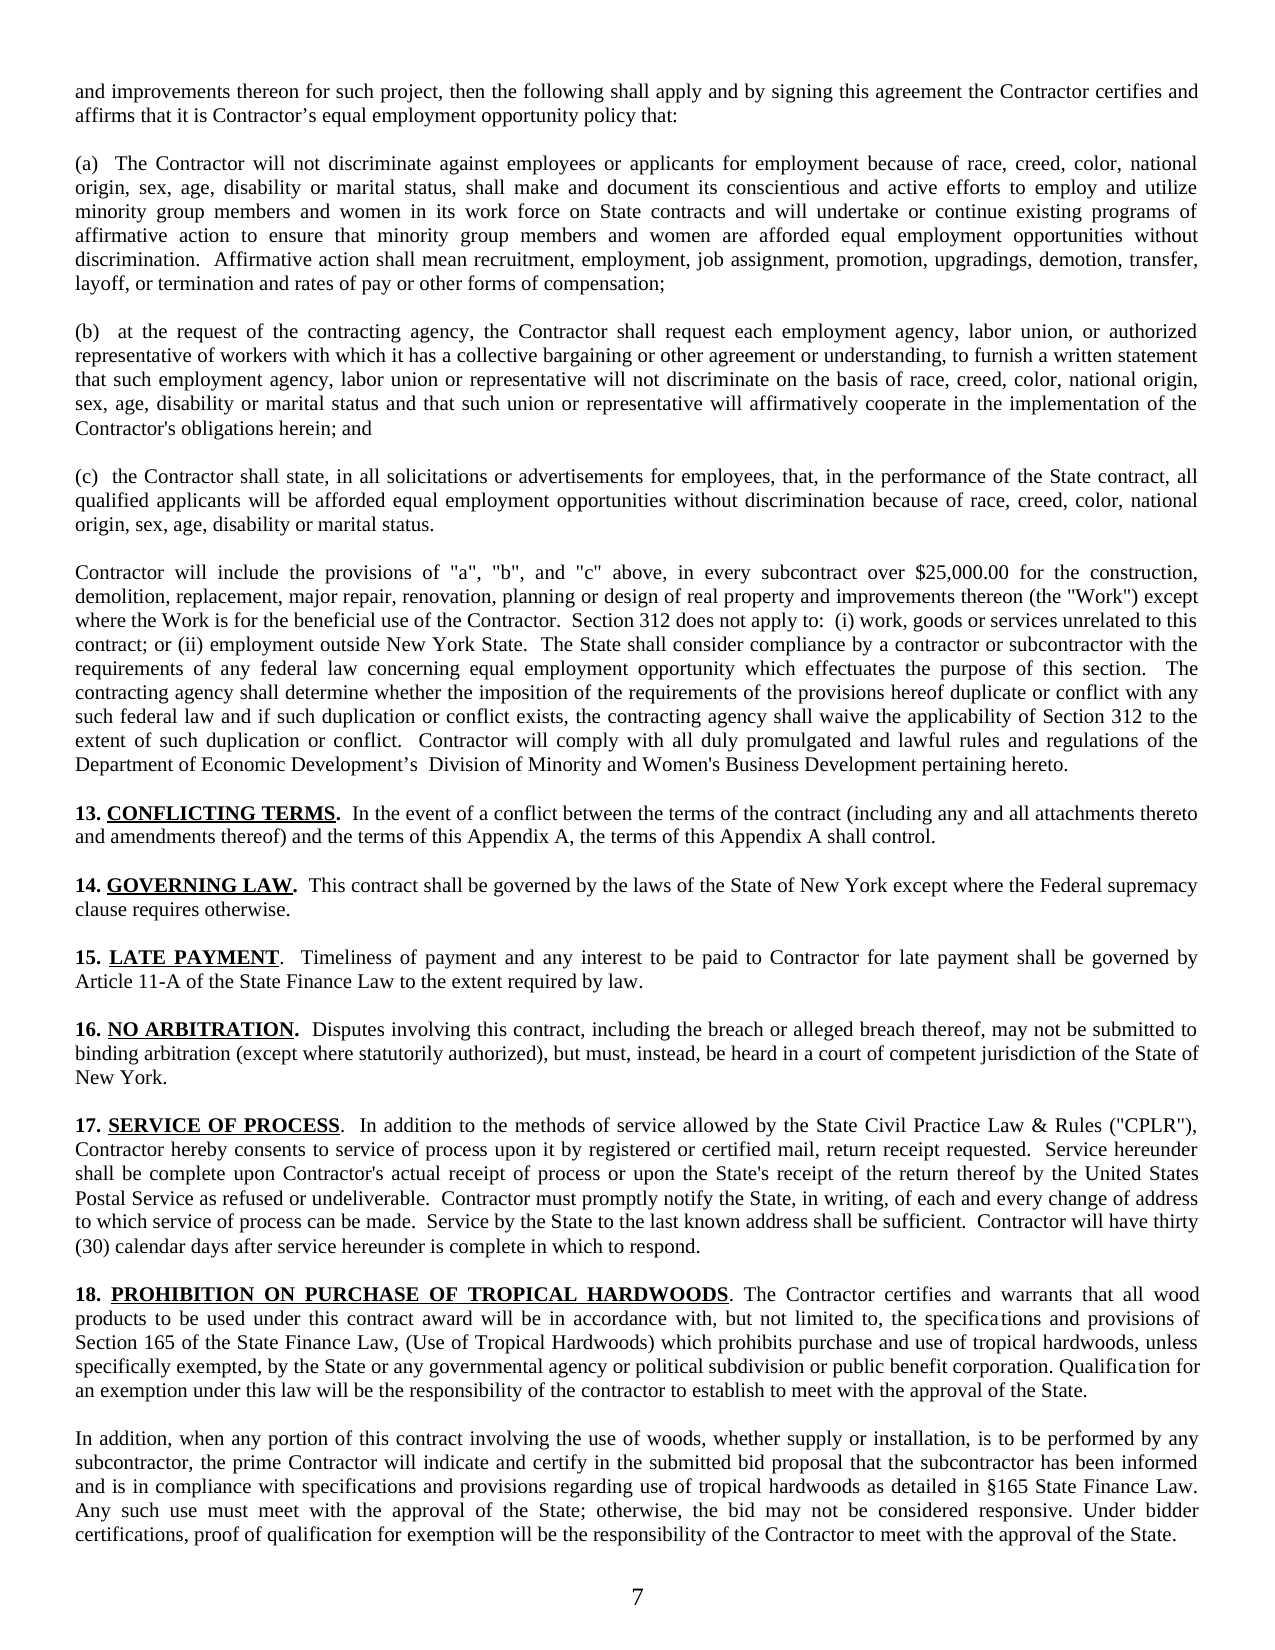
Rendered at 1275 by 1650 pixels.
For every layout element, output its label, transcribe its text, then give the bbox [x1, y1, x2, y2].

text 17. SERVICE OF PROCESS. In addition to the methods of service allowed by the State Civil Practice Law & Rules ("CPLR"), Contractor hereby consents to service of process upon it by registered or certified mail, return receipt requested. Service hereunder shall be complete upon Contractor's actual receipt of process or upon the State's receipt of the return thereof by the United States Postal Service as refused or undeliverable. Contractor must promptly notify the State, in writing, of each and every change of address to which service of process can be made. Service by the State to the last known address shall be sufficient. Contractor will have thirty (30) calendar days after service hereunder is complete in which to respond. [75, 1113, 1200, 1258]
text 18. PROHIBITION ON PURCHASE OF TROPICAL HARDWOODS. The Contractor certifies and warrants that all wood products to be used under this contract award will be in accordance with, but not limited to, the specifications and provisions of Section 165 of the State Finance Law, (Use of Tropical Hardwoods) which prohibits purchase and use of tropical hardwoods, unless specifically exempted, by the State or any governmental agency or political subdivision or public benefit corporation. Qualification for an exemption under this law will be the responsibility of the contractor to establish to meet with the approval of the State. [75, 1282, 1200, 1402]
text (b) at the request of the contracting agency, the Contractor shall request each employment agency, labor union, or authorized representative of workers with which it has a collective bargaining or other agreement or understanding, to furnish a written statement that such employment agency, labor union or representative will not discriminate on the basis of race, creed, color, national origin, sex, age, disability or marital status and that such union or representative will affirmatively cooperate in the implementation of the Contractor's obligations herein; and [75, 319, 1200, 439]
text 14. GOVERNING LAW. This contract shall be governed by the laws of the State of New York except where the Federal supremacy clause requires otherwise. [75, 873, 1200, 921]
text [75, 78, 1200, 127]
text Contractor will include the provisions of "a", "b", and "c" above, in every subcontract over $25,000.00 for the construction, demolition, replacement, major repair, renovation, planning or design of real property and improvements thereon (the "Work") except where the Work is for the beneficial use of the Contractor. Section 312 does not apply to: (i) work, goods or services unrelated to this contract; or (ii) employment outside New York State. The State shall consider compliance by a contractor or subcontractor with the requirements of any federal law concerning equal employment opportunity which effectuates the purpose of this section. The contracting agency shall determine whether the imposition of the requirements of the provisions hereof duplicate or conflict with any such federal law and if such duplication or conflict exists, the contracting agency shall waive the applicability of Section 312 to the extent of such duplication or conflict. Contractor will comply with all duly promulgated and lawful rules and regulations of the Department of Economic Development’s Division of Minority and Women's Business Development pertaining hereto. [75, 560, 1200, 776]
text (a) The Contractor will not discriminate against employees or applicants for employment because of race, creed, color, national origin, sex, age, disability or marital status, shall make and document its conscientious and active efforts to employ and utilize minority group members and women in its work force on State contracts and will undertake or continue existing programs of affirmative action to ensure that minority group members and women are afforded equal employment opportunities without discrimination. Affirmative action shall mean recruitment, employment, job assignment, promotion, upgradings, demotion, transfer, layoff, or termination and rates of pay or other forms of compensation; [75, 151, 1200, 295]
text (c) the Contractor shall state, in all solicitations or advertisements for employees, that, in the performance of the State contract, all qualified applicants will be afforded equal employment opportunities without discrimination because of race, creed, color, national origin, sex, age, disability or marital status. [75, 463, 1200, 536]
text 16. NO ARBITRATION. Disputes involving this contract, including the breach or alleged breach thereof, may not be submitted to binding arbitration (except where statutorily authorized), but must, instead, be heard in a court of competent jurisdiction of the State of New York. [75, 1017, 1200, 1089]
text 13. CONFLICTING TERMS. In the event of a conflict between the terms of the contract (including any and all attachments thereto and amendments thereof) and the terms of this Appendix A, the terms of this Appendix A shall control. [75, 800, 1200, 848]
text In addition, when any portion of this contract involving the use of woods, whether supply or installation, is to be performed by any subcontractor, the prime Contractor will indicate and certify in the submitted bid proposal that the subcontractor has been informed and is in compliance with specifications and provisions regarding use of tropical hardwoods as detailed in §165 State Finance Law. Any such use must meet with the approval of the State; otherwise, the bid may not be considered responsive. Under bidder certifications, proof of qualification for exemption will be the responsibility of the Contractor to meet with the approval of the State. [75, 1426, 1200, 1546]
text 15. LATE PAYMENT. Timeliness of payment and any interest to be paid to Contractor for late payment shall be governed by Article 11-A of the State Finance Law to the extent required by law. [75, 945, 1200, 993]
